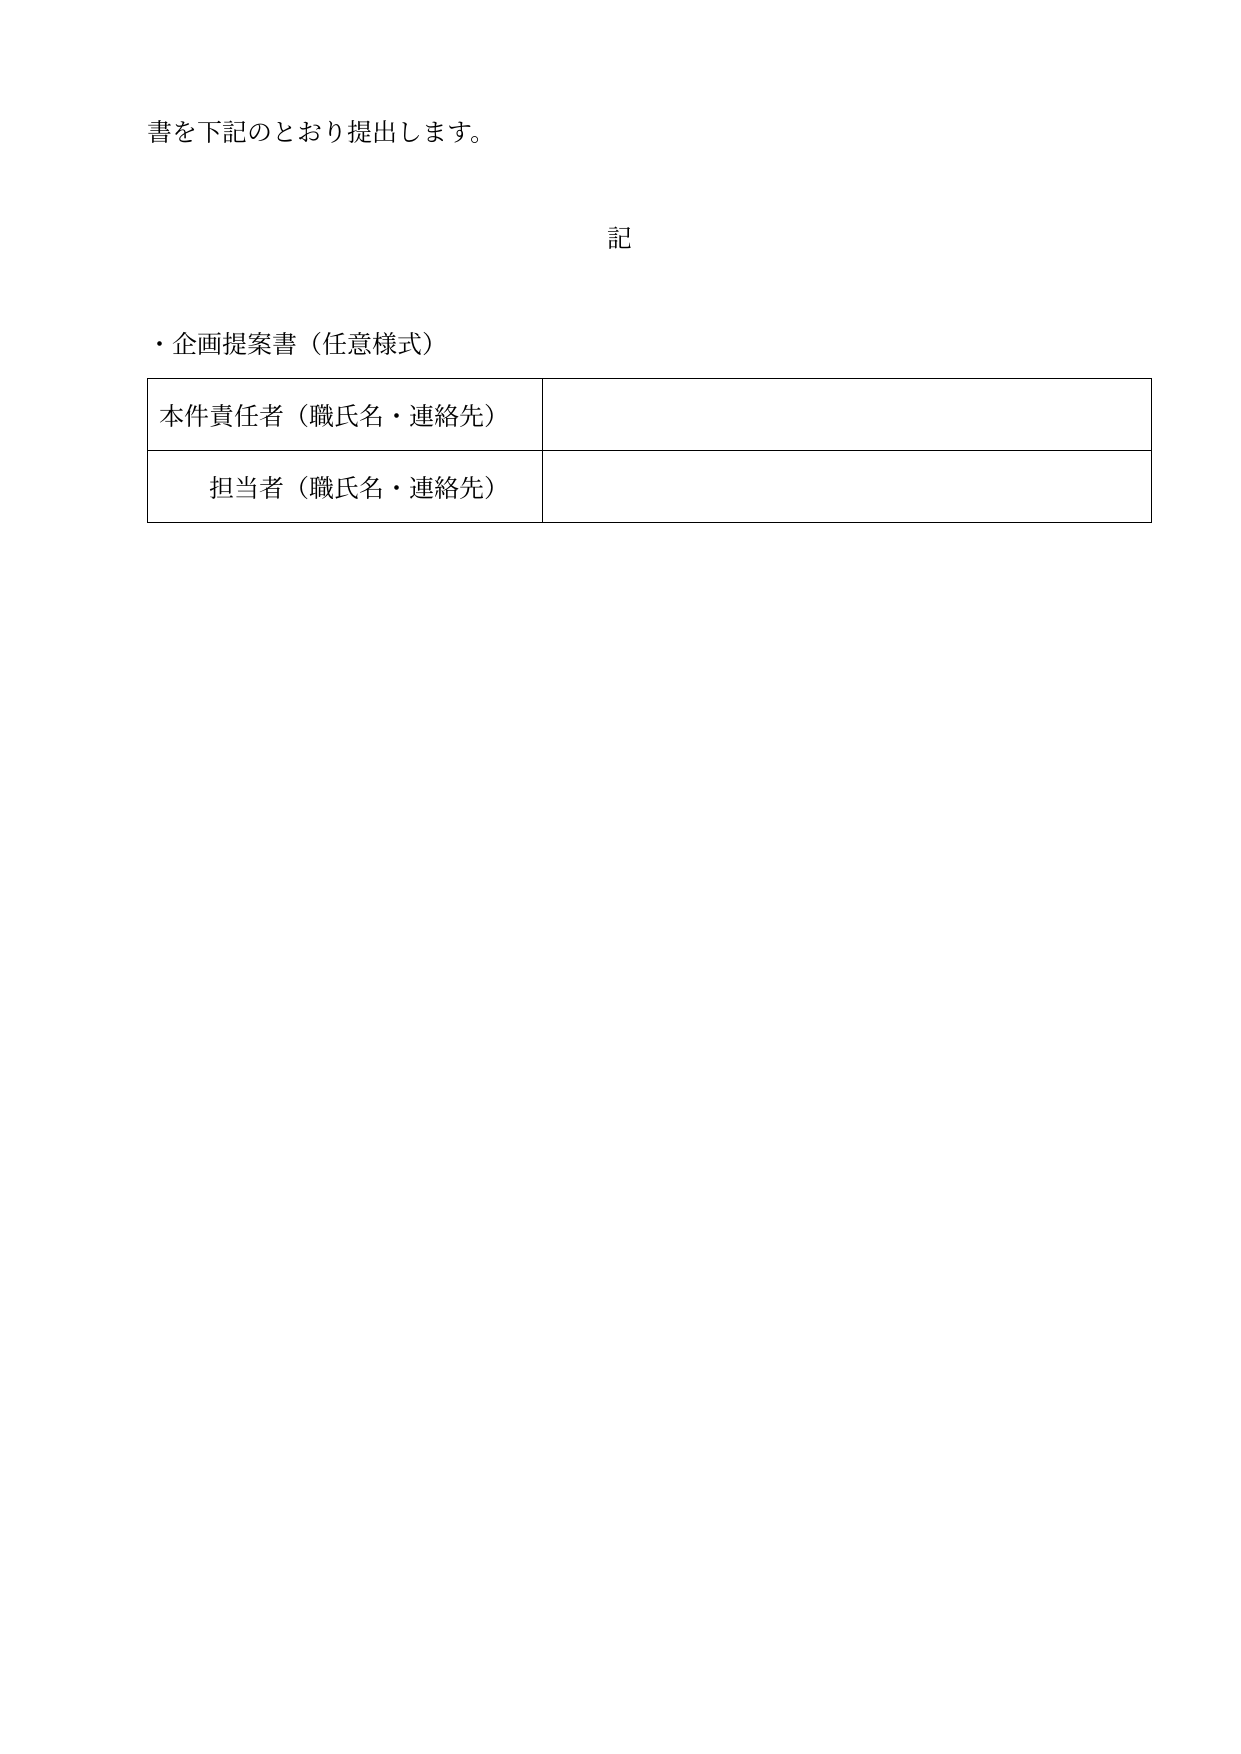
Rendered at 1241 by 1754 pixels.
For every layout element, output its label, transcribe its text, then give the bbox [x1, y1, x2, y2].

table_header 本件責任者（職氏名・連絡先） [148, 379, 542, 450]
text 記 [148, 201, 1092, 272]
table_header [543, 379, 1151, 450]
table_cell [543, 451, 1151, 522]
table_cell 担当者（職氏名・連絡先） [148, 451, 542, 522]
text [148, 95, 1092, 166]
text ・企画提案書（任意様式） [148, 307, 1092, 378]
